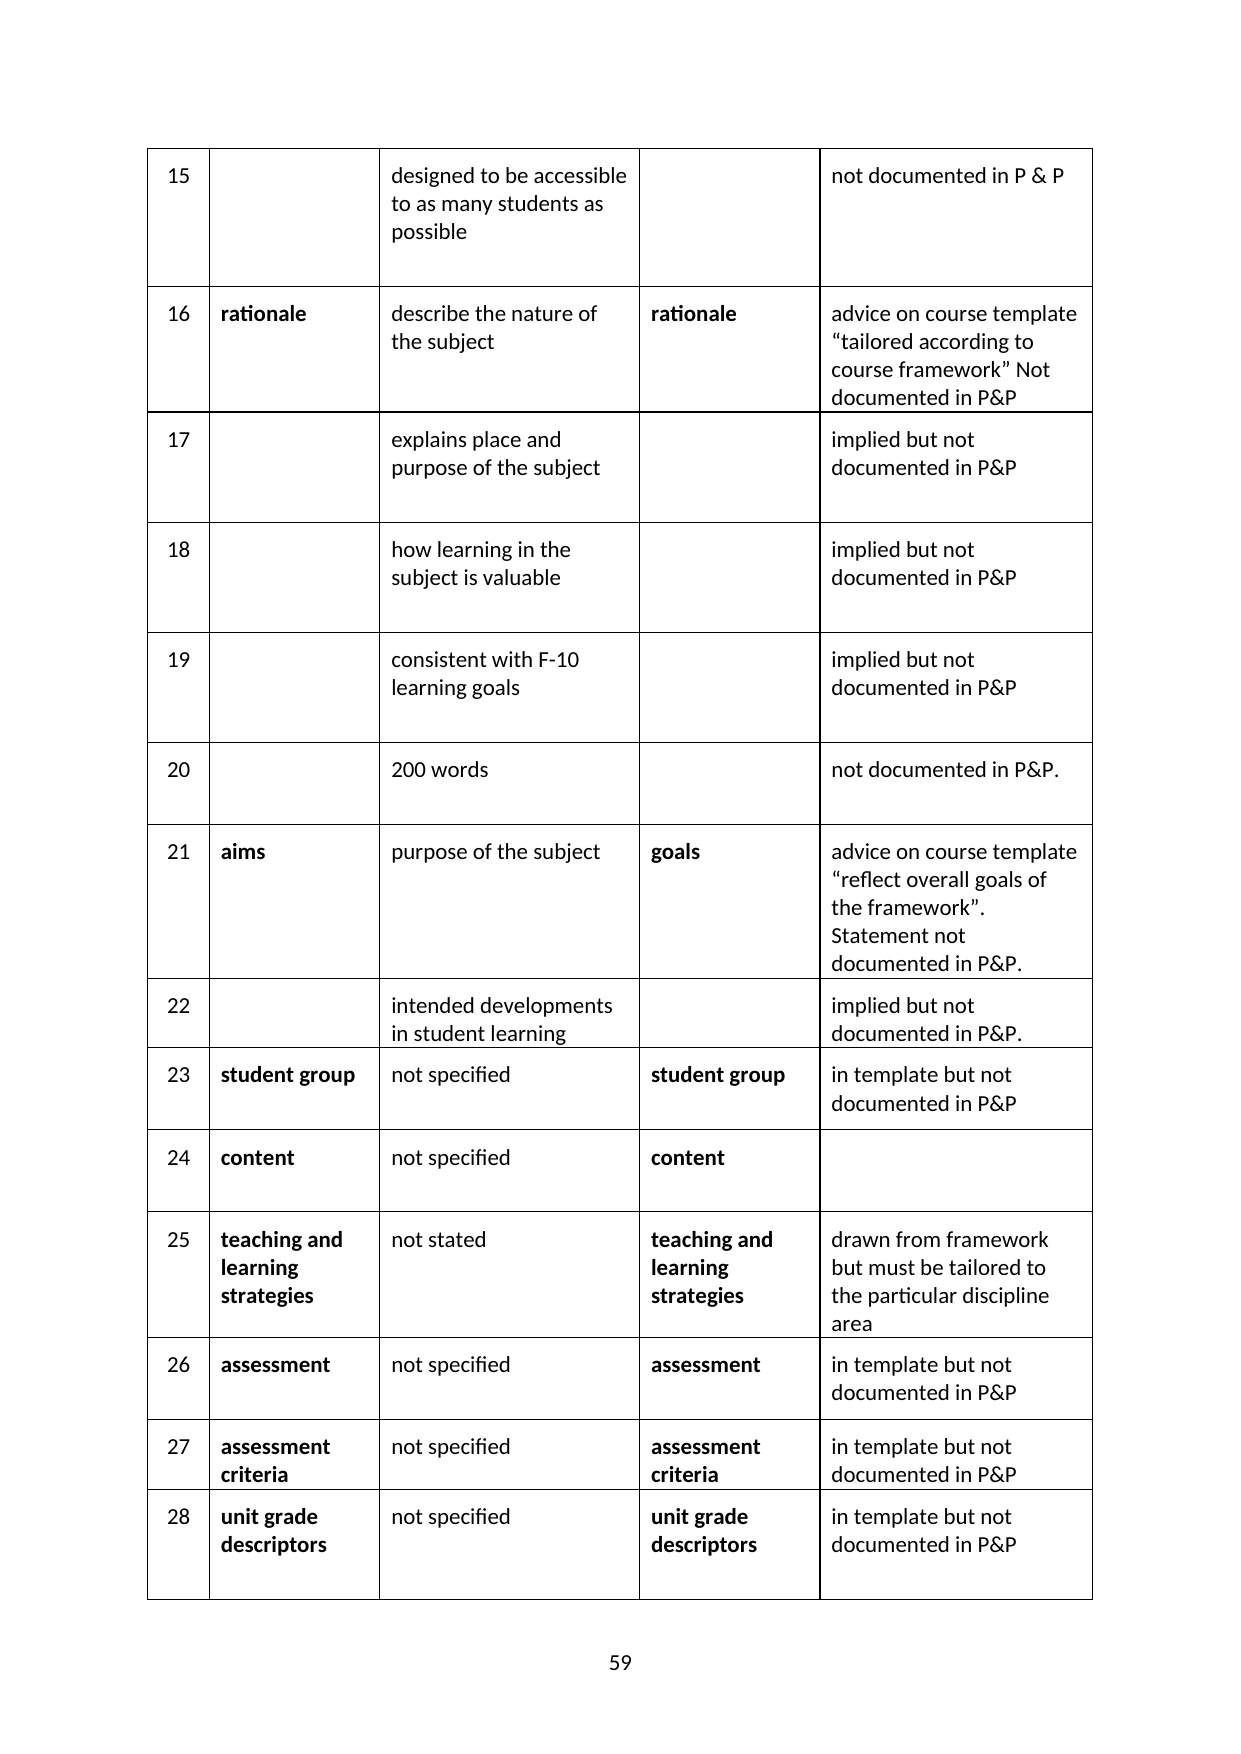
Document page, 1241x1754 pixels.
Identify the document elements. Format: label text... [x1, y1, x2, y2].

table_cell purpose of the subject [380, 825, 639, 977]
table_cell assessment criteria [640, 1420, 819, 1488]
table_cell 25 [148, 1212, 209, 1337]
table_cell [210, 743, 379, 824]
table_cell 19 [148, 633, 209, 742]
table_cell rationale [640, 287, 819, 411]
table_cell assessment [210, 1338, 379, 1419]
table_cell content [640, 1130, 819, 1211]
table_cell unit grade descriptors [640, 1490, 819, 1599]
table_cell [210, 523, 379, 632]
table_cell not stated [380, 1212, 639, 1337]
table_cell implied but not documented in P&P [821, 413, 1092, 522]
table_cell in template but not documented in P&P [821, 1420, 1092, 1488]
table_cell in template but not documented in P&P [821, 1048, 1092, 1129]
table_cell goals [640, 825, 819, 977]
table_cell implied but not documented in P&P [821, 633, 1092, 742]
table_cell not documented in P&P. [821, 743, 1092, 824]
table_cell aims [210, 825, 379, 977]
table_cell implied but not documented in P&P. [821, 979, 1092, 1047]
table_cell not specified [380, 1420, 639, 1488]
table_cell implied but not documented in P&P [821, 523, 1092, 632]
table_cell [821, 1130, 1092, 1211]
table_cell how learning in the subject is valuable [380, 523, 639, 632]
table_cell student group [640, 1048, 819, 1129]
table_cell [210, 633, 379, 742]
table_cell [640, 979, 819, 1047]
table_cell 22 [148, 979, 209, 1047]
table_cell intended developments in student learning [380, 979, 639, 1047]
table_cell consistent with F-10 learning goals [380, 633, 639, 742]
table_cell 18 [148, 523, 209, 632]
table_cell 23 [148, 1048, 209, 1129]
table_cell 17 [148, 413, 209, 522]
table_cell [210, 413, 379, 522]
table_cell [640, 523, 819, 632]
table_cell not specified [380, 1048, 639, 1129]
table_cell 26 [148, 1338, 209, 1419]
table_cell explains place and purpose of the subject [380, 413, 639, 522]
table_cell teaching and learning strategies [640, 1212, 819, 1337]
table_cell 200 words [380, 743, 639, 824]
table_cell not specified [380, 1130, 639, 1211]
table_cell 20 [148, 743, 209, 824]
table_cell not specified [380, 1338, 639, 1419]
table_cell in template but not documented in P&P [821, 1338, 1092, 1419]
table_cell drawn from framework but must be tailored to the particular discipline area [821, 1212, 1092, 1337]
table_cell not documented in P & P [821, 149, 1092, 286]
table_cell teaching and learning strategies [210, 1212, 379, 1337]
table_cell [640, 633, 819, 742]
table_cell designed to be accessible to as many students as possible [380, 149, 639, 286]
table_cell 16 [148, 287, 209, 411]
table_cell advice on course template “tailored according to course framework” Not documented in P&P [821, 287, 1092, 411]
table_cell unit grade descriptors [210, 1490, 379, 1599]
table_cell rationale [210, 287, 379, 411]
table_cell [210, 979, 379, 1047]
table_cell content [210, 1130, 379, 1211]
table_cell [640, 413, 819, 522]
table_cell 15 [148, 149, 209, 286]
table_cell not specified [380, 1490, 639, 1599]
table_cell 24 [148, 1130, 209, 1211]
table_cell 27 [148, 1420, 209, 1488]
table_cell advice on course template “reflect overall goals of the framework”. Statement not documented in P&P. [821, 825, 1092, 977]
table_cell assessment criteria [210, 1420, 379, 1488]
table_cell 28 [148, 1490, 209, 1599]
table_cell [821, 1490, 1092, 1599]
table_cell describe the nature of the subject [380, 287, 639, 411]
table_cell [640, 149, 819, 286]
table_cell [210, 149, 379, 286]
table_cell 21 [148, 825, 209, 977]
table_cell student group [210, 1048, 379, 1129]
table_cell [640, 743, 819, 824]
table_cell assessment [640, 1338, 819, 1419]
